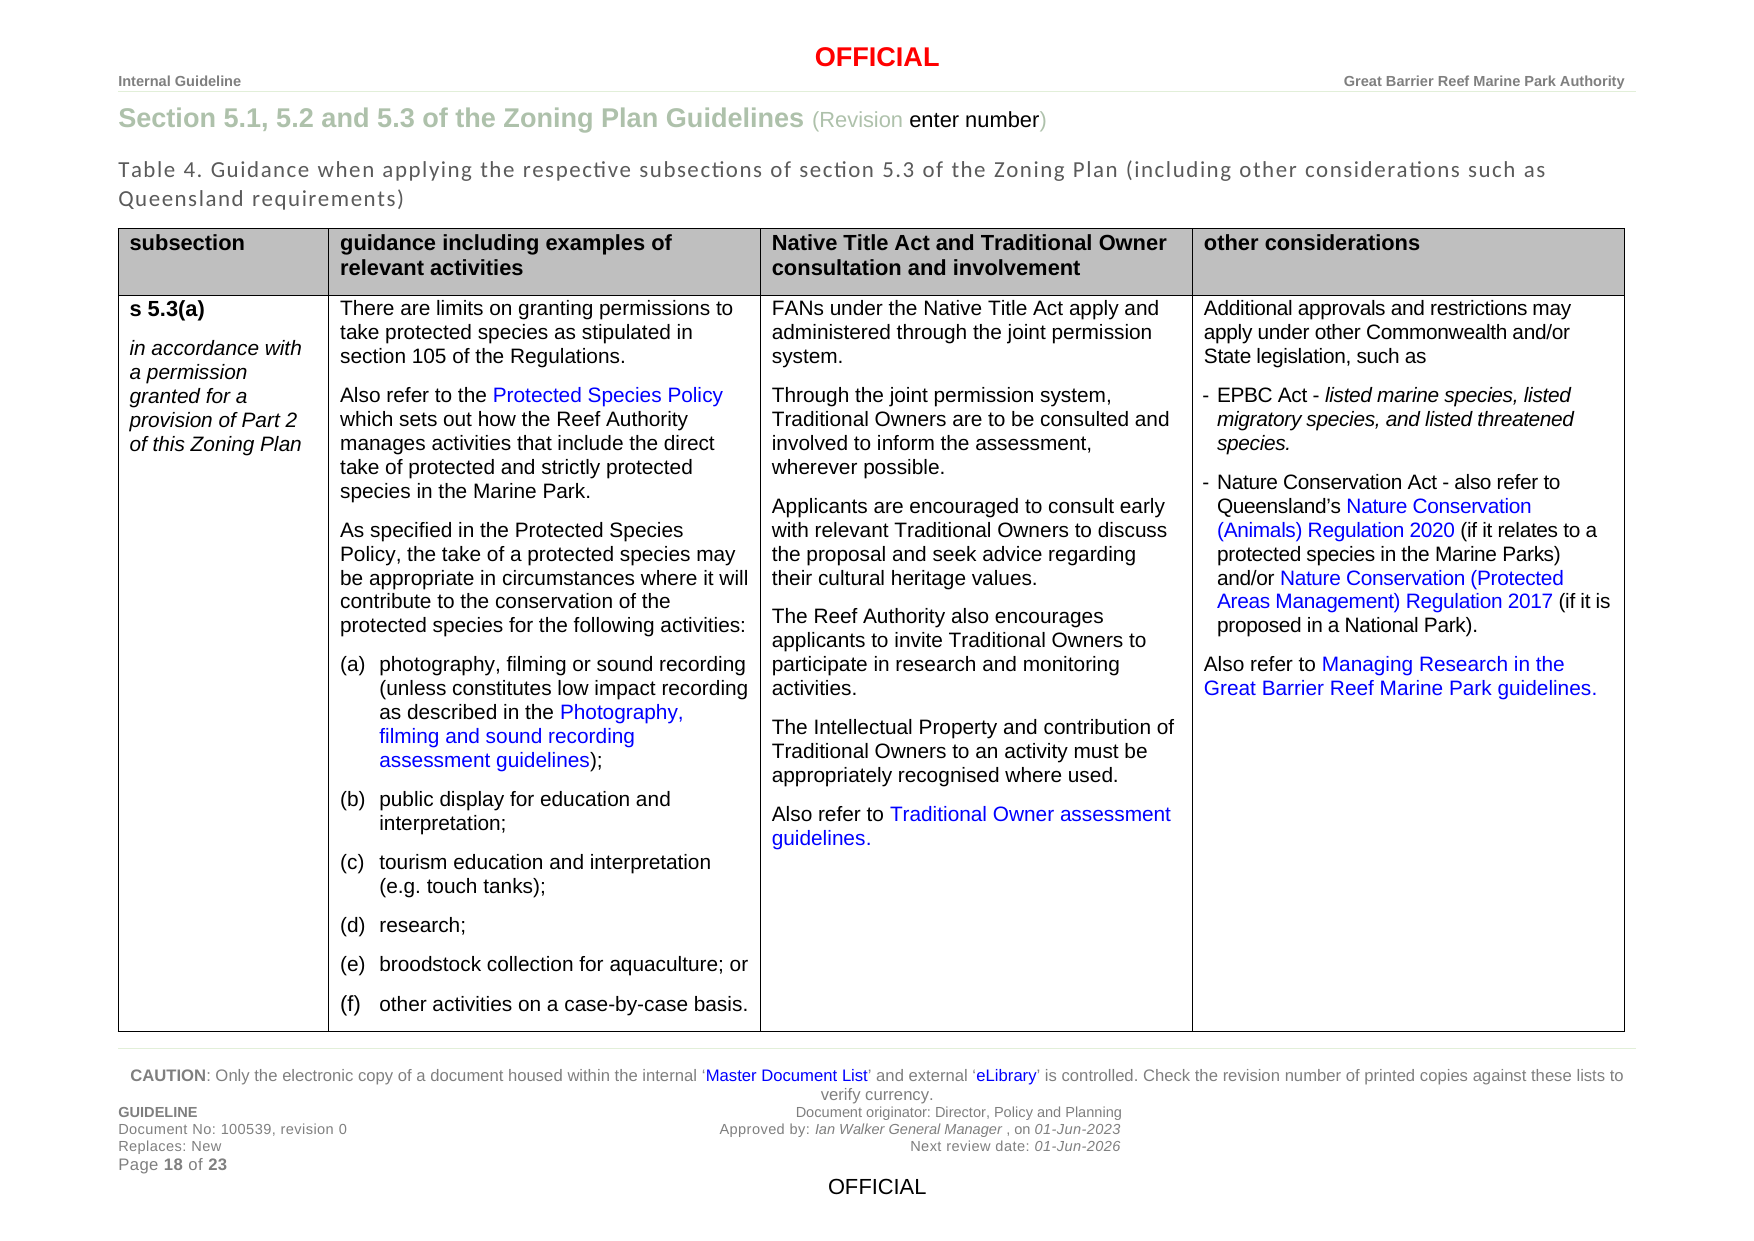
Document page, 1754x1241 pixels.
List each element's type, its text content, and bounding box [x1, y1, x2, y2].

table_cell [761, 296, 1192, 1031]
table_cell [1193, 296, 1624, 1031]
table_header guidance including examples of relevant activities [329, 229, 760, 295]
table_header Native Title Act and Traditional Owner consultation and involvement [761, 229, 1192, 295]
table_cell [119, 296, 328, 1031]
table_header other considerations [1193, 229, 1624, 295]
subtitle Table 4. Guidance when applying the respective subsections of section 5.3 of the Zoning Plan (including other considerations such as Queensland requirements) [118, 156, 1636, 212]
table_header subsection [119, 229, 328, 295]
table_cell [329, 296, 760, 1031]
